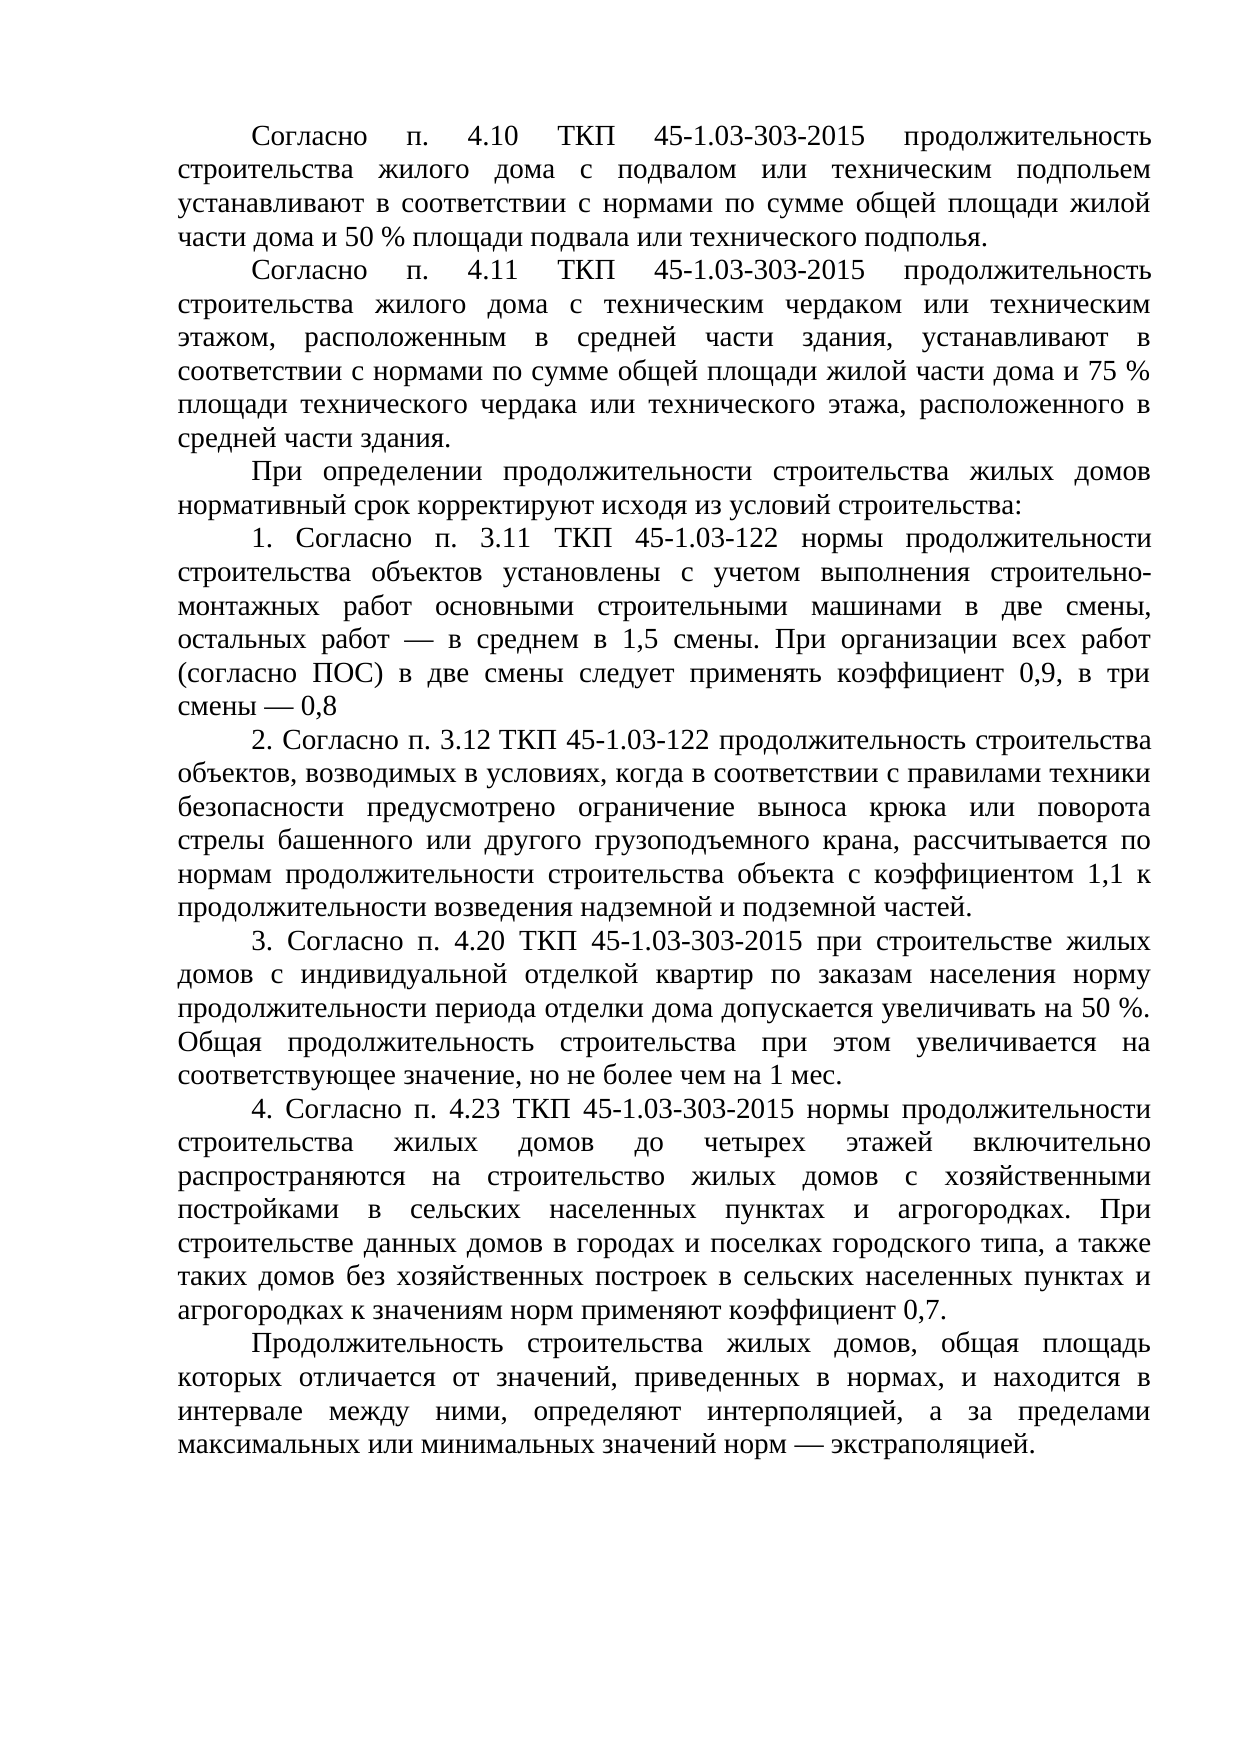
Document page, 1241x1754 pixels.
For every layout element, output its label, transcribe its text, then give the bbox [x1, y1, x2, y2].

text При определении продолжительности строительства жилых домов нормативный срок корректируют исходя из условий строительства: [177, 453, 1152, 521]
text Продолжительность строительства жилых домов, общая площадь которых отличается от значений, приведенных в нормах, и находится в интервале между ними, определяют интерполяцией, а за пределами максимальных или минимальных значений норм — экстраполяцией. [177, 1326, 1152, 1460]
text 2. Согласно п. 3.12 ТКП 45-1.03-122 продолжительность строительства объектов, возводимых в условиях, когда в соответствии с правилами техники безопасности предусмотрено ограничение выноса крюка или поворота стрелы башенного или другого грузоподъемного крана, рассчитывается по нормам продолжительности строительства объекта с коэффициентом 1,1 к продолжительности возведения надземной и подземной частей. [177, 722, 1152, 923]
text 1. Согласно п. 3.11 ТКП 45-1.03-122 нормы продолжительности строительства объектов установлены с учетом выполнения строительно-монтажных работ основными строительными машинами в две смены, остальных работ — в среднем в 1,5 смены. При организации всех работ (согласно ПОС) в две смены следует применять коэффициент 0,9, в три смены — 0,8 [177, 521, 1152, 722]
text Согласно п. 4.11 ТКП 45-1.03-303-2015 продолжительность строительства жилого дома с техническим чердаком или техническим этажом, расположенным в средней части здания, устанавливают в соответствии с нормами по сумме общей площади жилой части дома и 75 % площади технического чердака или технического этажа, расположенного в средней части здания. [177, 252, 1152, 453]
text 3. Согласно п. 4.20 ТКП 45-1.03-303-2015 при строительстве жилых домов с индивидуальной отделкой квартир по заказам населения норму продолжительности периода отделки дома допускается увеличивать на 50 %. Общая продолжительность строительства при этом увеличивается на соответствующее значение, но не более чем на 1 мес. [177, 923, 1152, 1091]
text 4. Согласно п. 4.23 ТКП 45-1.03-303-2015 нормы продолжительности строительства жилых домов до четырех этажей включительно распространяются на строительство жилых домов с хозяйственными постройками в сельских населенных пунктах и агрогородках. При строительстве данных домов в городах и поселках городского типа, а также таких домов без хозяйственных построек в сельских населенных пунктах и агрогородках к значениям норм применяют коэффициент 0,7. [177, 1091, 1152, 1326]
text Согласно п. 4.10 ТКП 45-1.03-303-2015 продолжительность строительства жилого дома с подвалом или техническим подпольем устанавливают в соответствии с нормами по сумме общей площади жилой части дома и 50 % площади подвала или технического подполья. [177, 118, 1152, 252]
